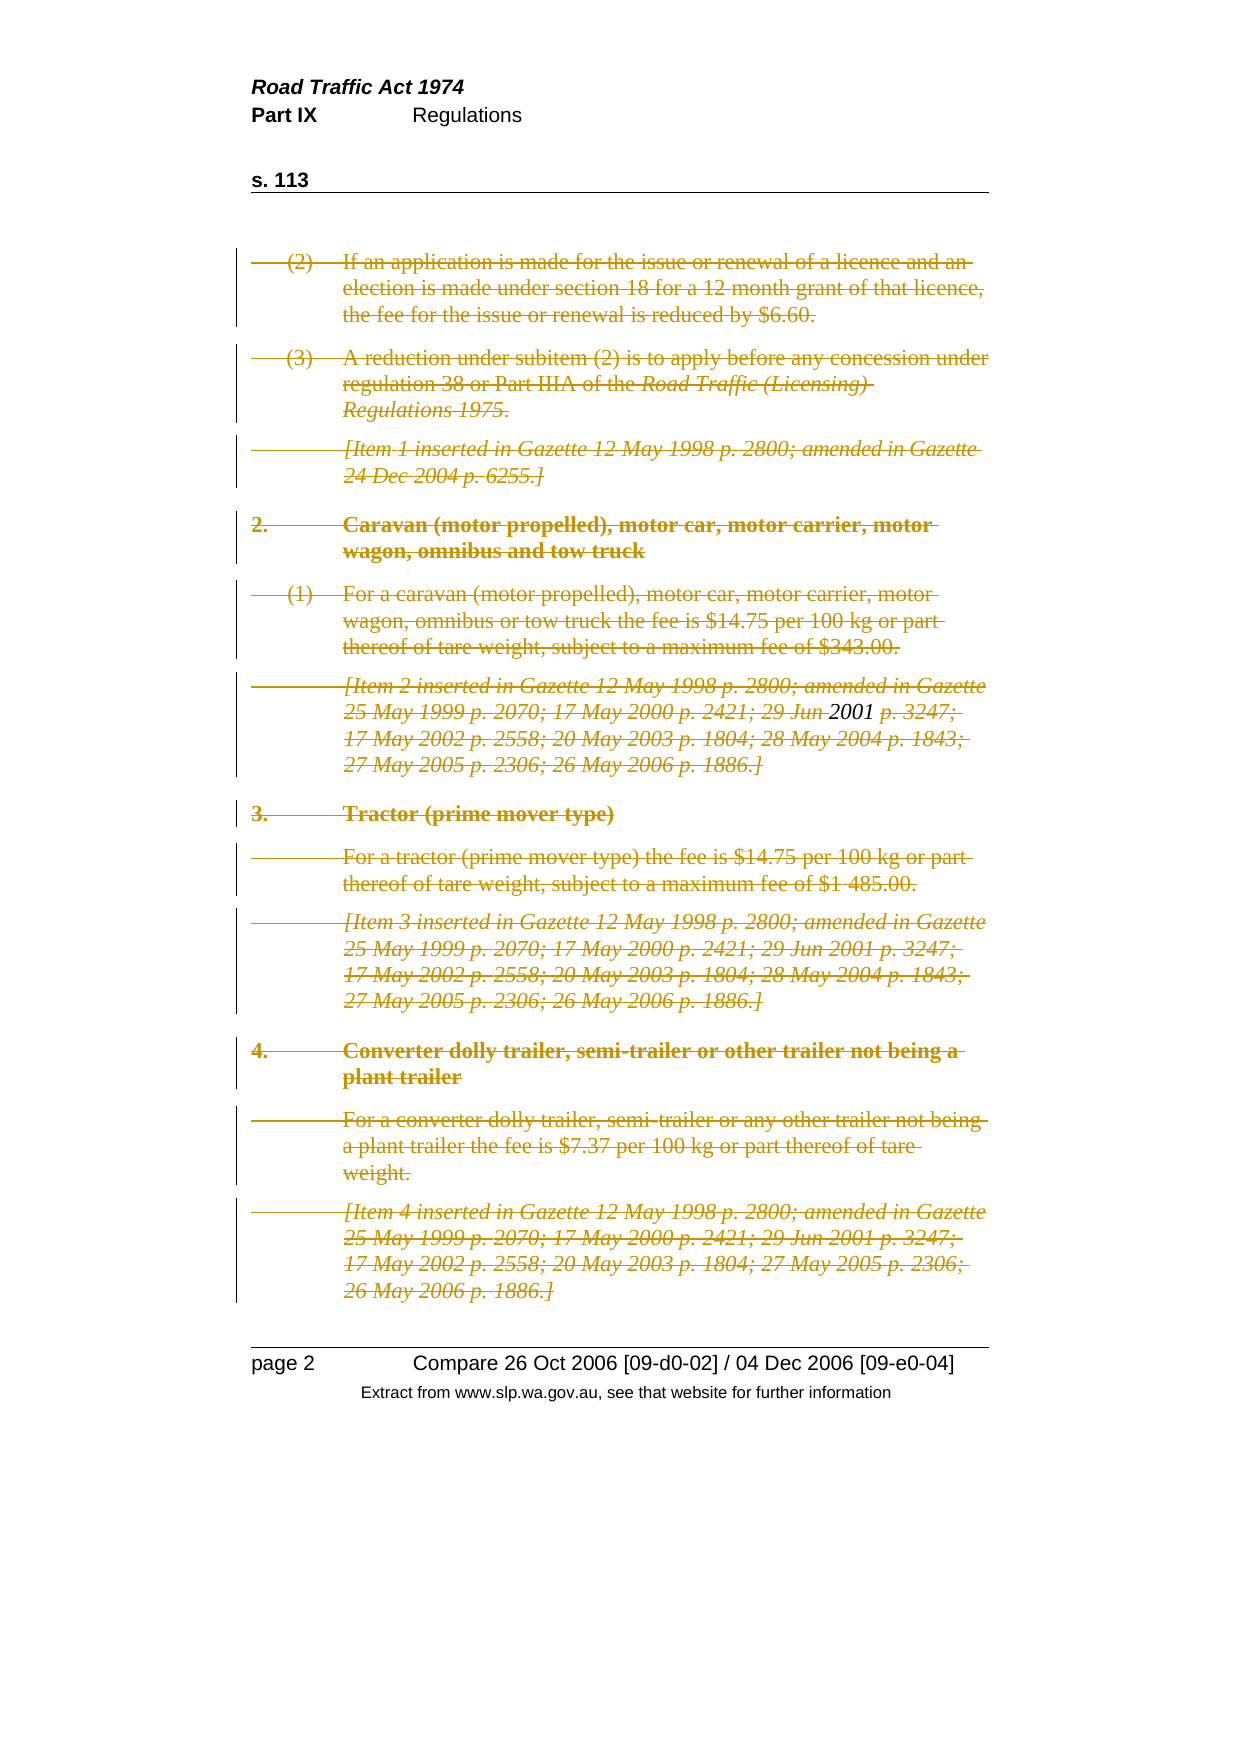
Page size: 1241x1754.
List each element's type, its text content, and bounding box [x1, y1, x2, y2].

text 2001 [251, 672, 989, 777]
